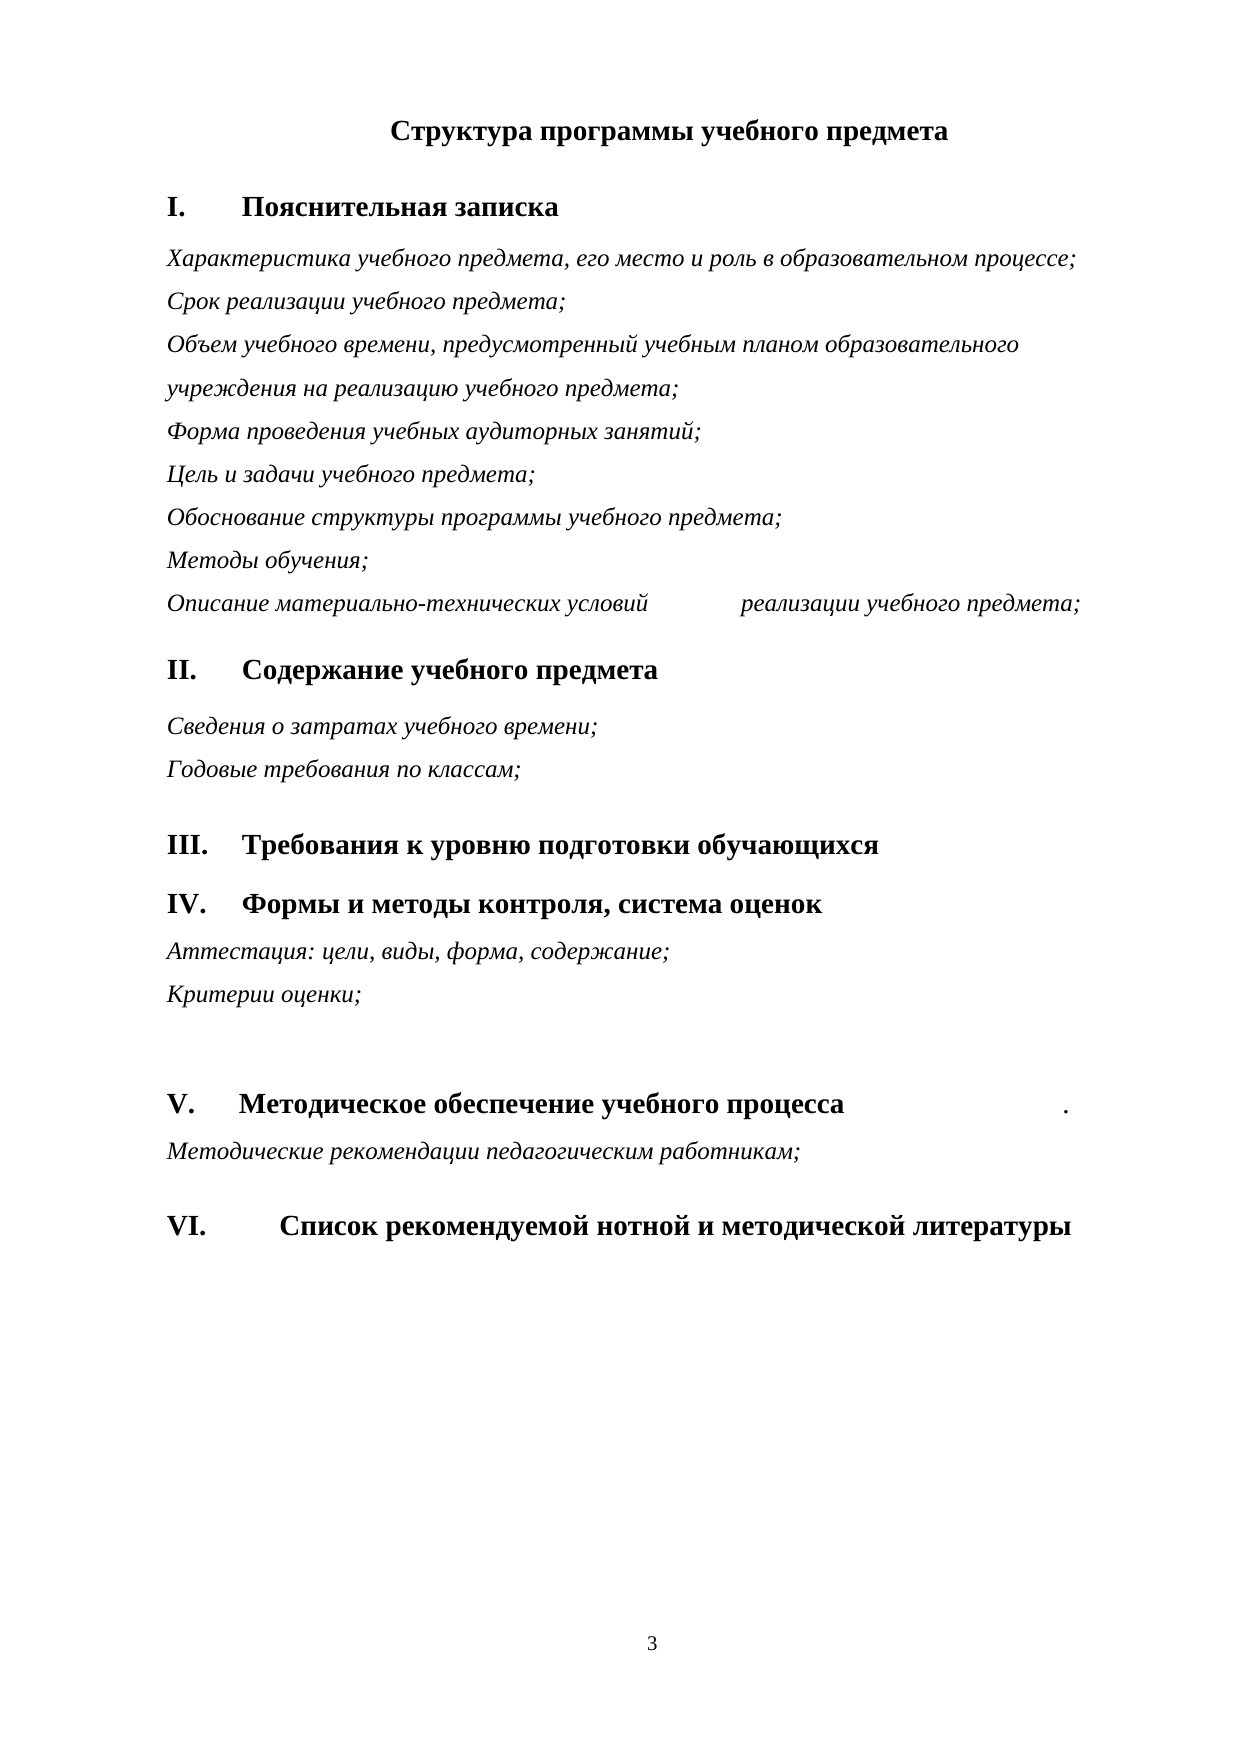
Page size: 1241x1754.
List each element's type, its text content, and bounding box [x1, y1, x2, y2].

text Методы обучения; [167, 545, 1138, 574]
text Обоснование структуры программы учебного предмета; [167, 502, 1138, 531]
text Методические рекомендации педагогическим работникам; [167, 1136, 1138, 1165]
text Описание материально-технических условий реализации учебного предмета; [167, 588, 1138, 617]
text Структура программы учебного предмета [201, 113, 1138, 147]
text Аттестация: цели, виды, форма, содержание; [167, 936, 1138, 965]
list Список рекомендуемой нотной и методической литературы [167, 1208, 1138, 1242]
text Цель и задачи учебного предмета; [167, 459, 1138, 488]
text Форма проведения учебных аудиторных занятий; [167, 416, 1138, 444]
text Срок реализации учебного предмета; [167, 286, 1138, 315]
list Требования к уровню подготовки обучающихся [167, 827, 1138, 861]
text Сведения о затратах учебного времени; [167, 711, 1138, 740]
text Годовые требования по классам; [167, 754, 1138, 783]
text Критерии оценки; [167, 979, 1138, 1008]
text V. Методическое обеспечение учебного процесса . [167, 1086, 1127, 1120]
list Формы и методы контроля, система оценок [167, 886, 1138, 920]
text Характеристика учебного предмета, его место и роль в образовательном процессе; [167, 243, 1138, 272]
text Объем учебного времени, предусмотренный учебным планом образовательного учреждения на реализацию учебного предмета; [167, 329, 1138, 401]
list Содержание учебного предмета [167, 652, 1138, 686]
list Пояснительная записка [167, 189, 1138, 222]
